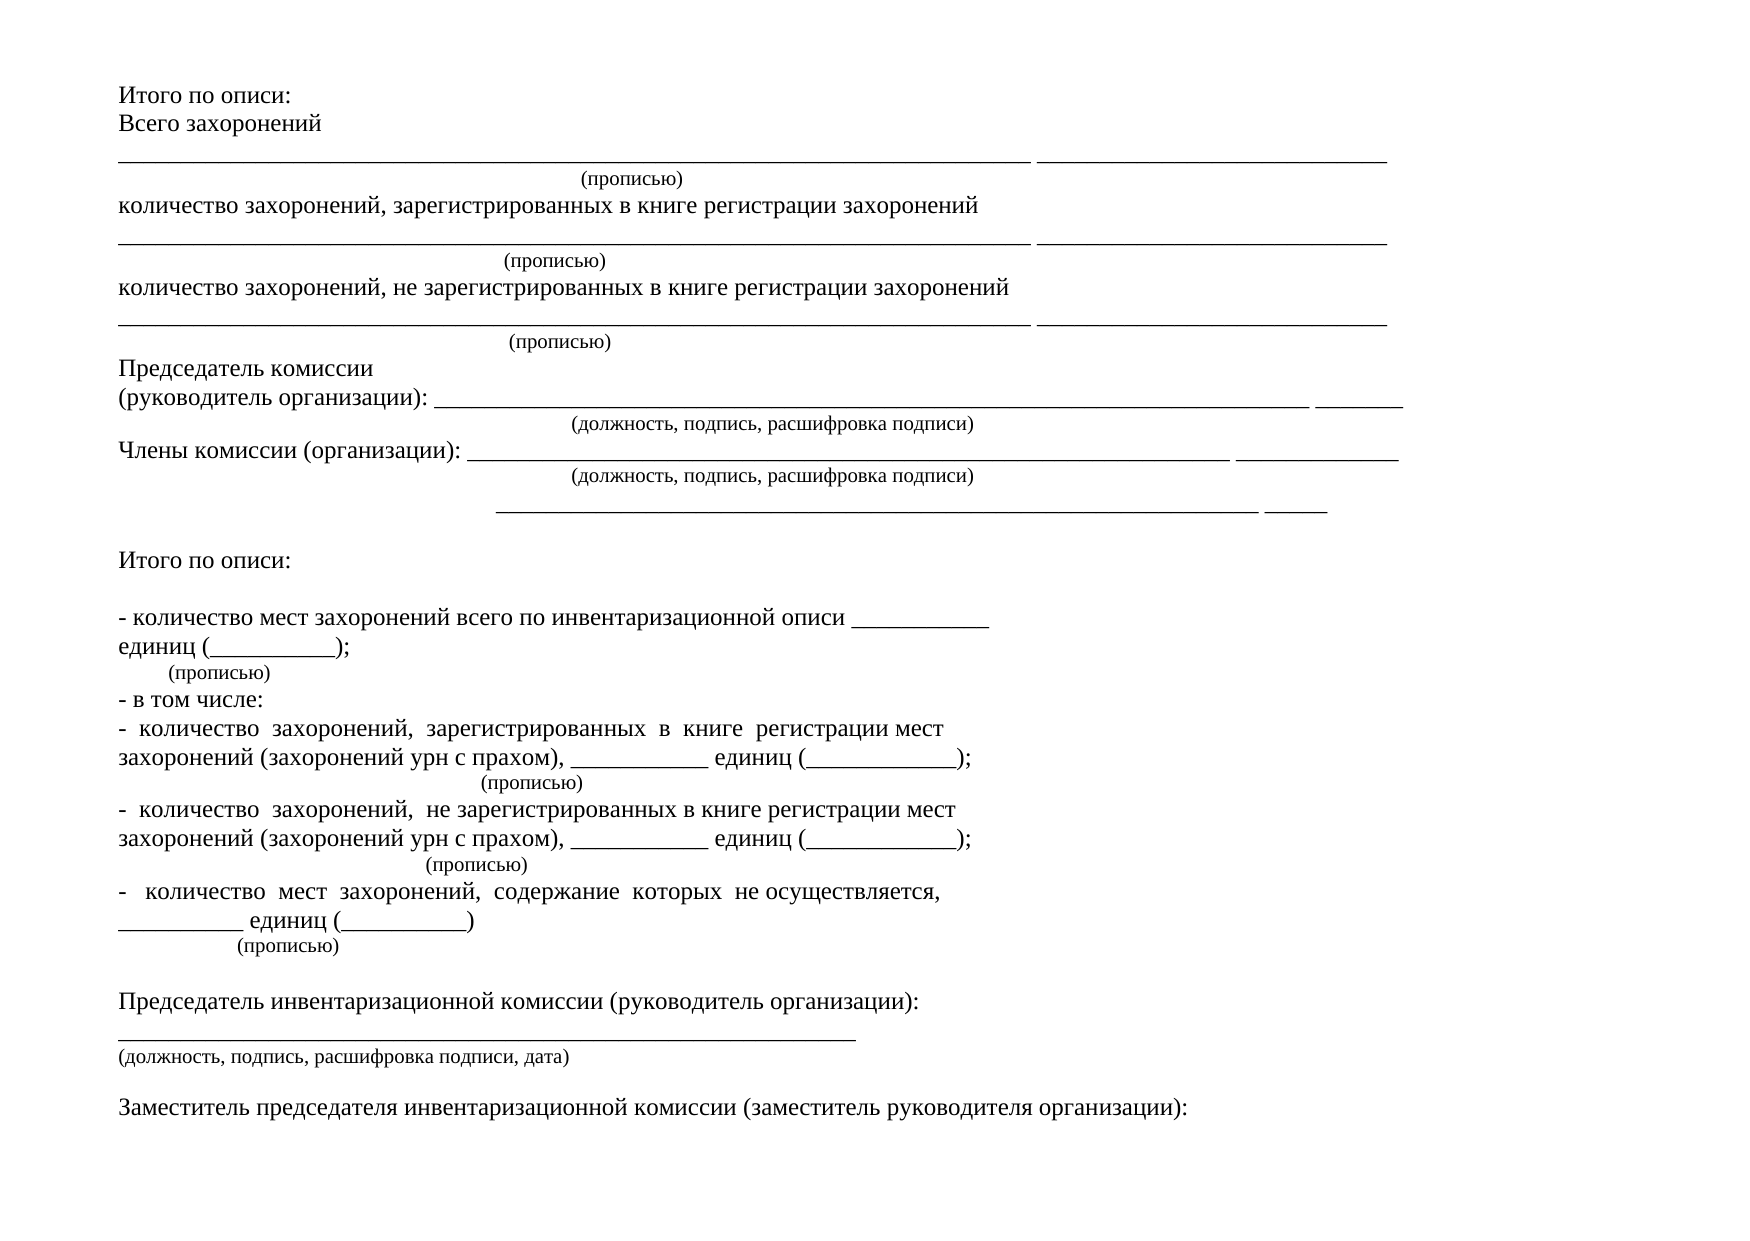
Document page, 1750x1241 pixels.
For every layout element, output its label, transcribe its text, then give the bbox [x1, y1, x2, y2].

text количество захоронений, не зарегистрированных в книге регистрации захоронений [118, 272, 1632, 300]
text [118, 1044, 1632, 1068]
text (прописью) [118, 933, 1632, 957]
text Итого по описи: [118, 80, 1632, 108]
text __________ единиц (__________) [118, 905, 1632, 933]
text Председатель инвентаризационной комиссии (руководитель организации): [118, 986, 1632, 1015]
text Итого по описи: [118, 545, 1632, 574]
text захоронений (захоронений урн с прахом), ___________ единиц (____________); [118, 742, 1632, 770]
text _________________________________________________________________________ ____________________________ [118, 300, 1632, 329]
text Заместитель председателя инвентаризационной комиссии (заместитель руководителя организации): [118, 1092, 1632, 1121]
text (должность, подпись, расшифровка подписи) [118, 411, 1632, 435]
text - количество захоронений, зарегистрированных в книге регистрации мест [118, 713, 1632, 742]
text (прописью) [118, 166, 1632, 190]
text (прописью) [118, 770, 1632, 794]
text (прописью) [118, 852, 1632, 876]
text Председатель комиссии [118, 353, 1632, 382]
text - количество захоронений, не зарегистрированных в книге регистрации мест [118, 794, 1632, 823]
text количество захоронений, зарегистрированных в книге регистрации захоронений [118, 190, 1632, 219]
text (руководитель организации): ______________________________________________________________________ _______ [118, 382, 1632, 411]
text Члены комиссии (организации): _____________________________________________________________ _____________ [118, 435, 1632, 463]
text (прописью) [118, 329, 1632, 353]
text _________________________________________________________________________ ____________________________ [118, 219, 1632, 247]
text - количество мест захоронений, содержание которых не осуществляется, [118, 876, 1632, 905]
text - количество мест захоронений всего по инвентаризационной описи ___________ [118, 602, 1632, 631]
text Всего захоронений [118, 108, 1632, 137]
text единиц (__________); [118, 631, 1632, 660]
text (должность, подпись, расшифровка подписи) [118, 463, 1632, 487]
text _____________________________________________________________ _____ [118, 487, 1632, 516]
text (прописью) [118, 660, 1632, 684]
text _________________________________________________________________________ ____________________________ [118, 137, 1632, 166]
text захоронений (захоронений урн с прахом), ___________ единиц (____________); [118, 823, 1632, 852]
text - в том числе: [118, 684, 1632, 713]
text (прописью) [118, 247, 1632, 272]
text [118, 1015, 1632, 1044]
